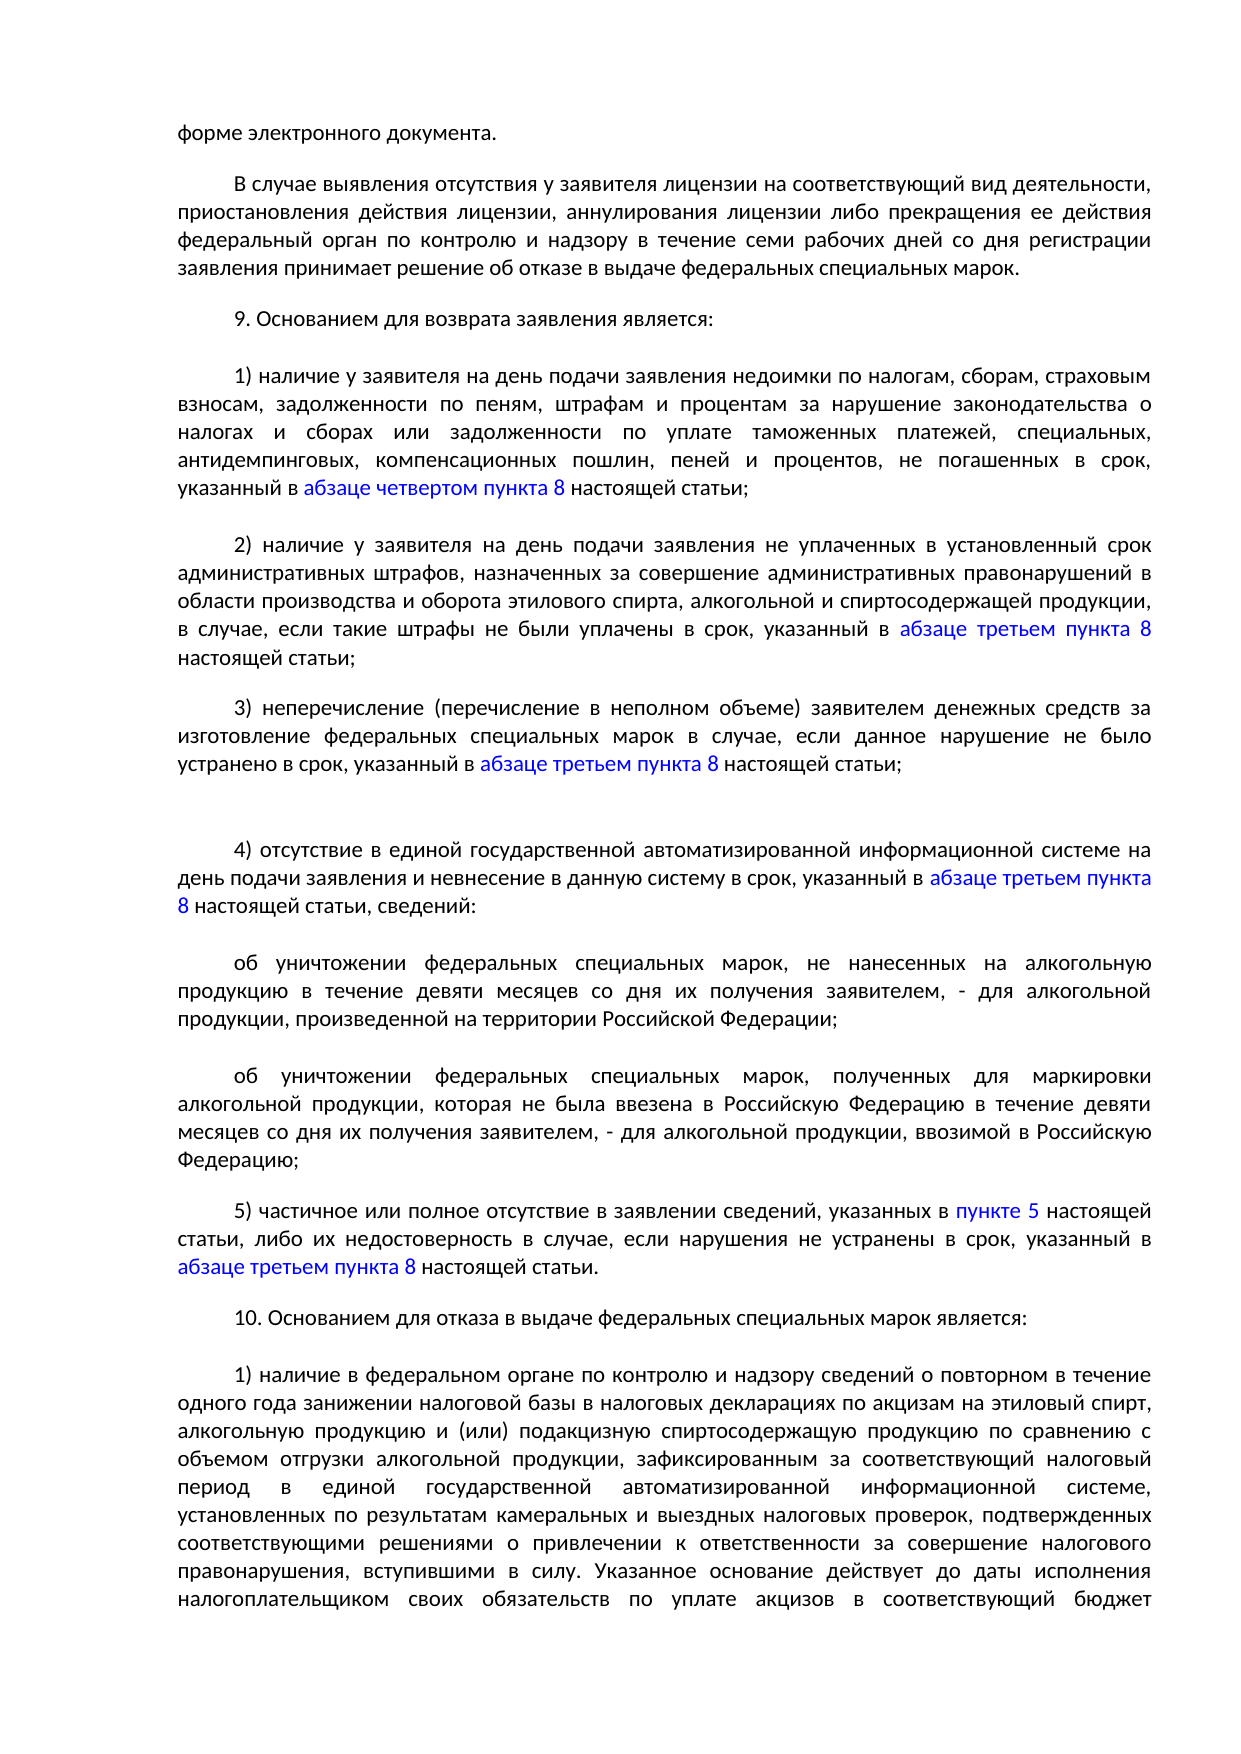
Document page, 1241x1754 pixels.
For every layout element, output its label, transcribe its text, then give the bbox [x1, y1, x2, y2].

text 1) наличие у заявителя на день подачи заявления недоимки по налогам, сборам, страховым взносам, задолженности по пеням, штрафам и процентам за нарушение законодательства о налогах и сборах или задолженности по уплате таможенных платежей, специальных, антидемпинговых, компенсационных пошлин, пеней и процентов, не погашенных в срок, указанный в абзаце четвертом пункта 8 настоящей статьи; [177, 361, 1152, 501]
text 2) наличие у заявителя на день подачи заявления не уплаченных в установленный срок административных штрафов, назначенных за совершение административных правонарушений в области производства и оборота этилового спирта, алкогольной и спиртосодержащей продукции, в случае, если такие штрафы не были уплачены в срок, указанный в абзаце третьем пункта 8 настоящей статьи; [177, 531, 1152, 671]
text 4) отсутствие в единой государственной автоматизированной информационной системе на день подачи заявления и невнесение в данную систему в срок, указанный в абзаце третьем пункта 8 настоящей статьи, сведений: [177, 835, 1152, 919]
text В случае выявления отсутствия у заявителя лицензии на соответствующий вид деятельности, приостановления действия лицензии, аннулирования лицензии либо прекращения ее действия федеральный орган по контролю и надзору в течение семи рабочих дней со дня регистрации заявления принимает решение об отказе в выдаче федеральных специальных марок. [177, 169, 1152, 281]
text 3) неперечисление (перечисление в неполном объеме) заявителем денежных средств за изготовление федеральных специальных марок в случае, если данное нарушение не было устранено в срок, указанный в абзаце третьем пункта 8 настоящей статьи; [177, 693, 1152, 778]
text 9. Основанием для возврата заявления является: [177, 304, 1152, 332]
text об уничтожении федеральных специальных марок, не нанесенных на алкогольную продукцию в течение девяти месяцев со дня их получения заявителем, - для алкогольной продукции, произведенной на территории Российской Федерации; [177, 948, 1152, 1032]
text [177, 118, 1152, 146]
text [177, 1360, 1152, 1613]
text 10. Основанием для отказа в выдаче федеральных специальных марок является: [177, 1303, 1152, 1331]
text 5) частичное или полное отсутствие в заявлении сведений, указанных в пункте 5 настоящей статьи, либо их недостоверность в случае, если нарушения не устранены в срок, указанный в абзаце третьем пункта 8 настоящей статьи. [177, 1196, 1152, 1280]
text об уничтожении федеральных специальных марок, полученных для маркировки алкогольной продукции, которая не была ввезена в Российскую Федерацию в течение девяти месяцев со дня их получения заявителем, - для алкогольной продукции, ввозимой в Российскую Федерацию; [177, 1061, 1152, 1173]
